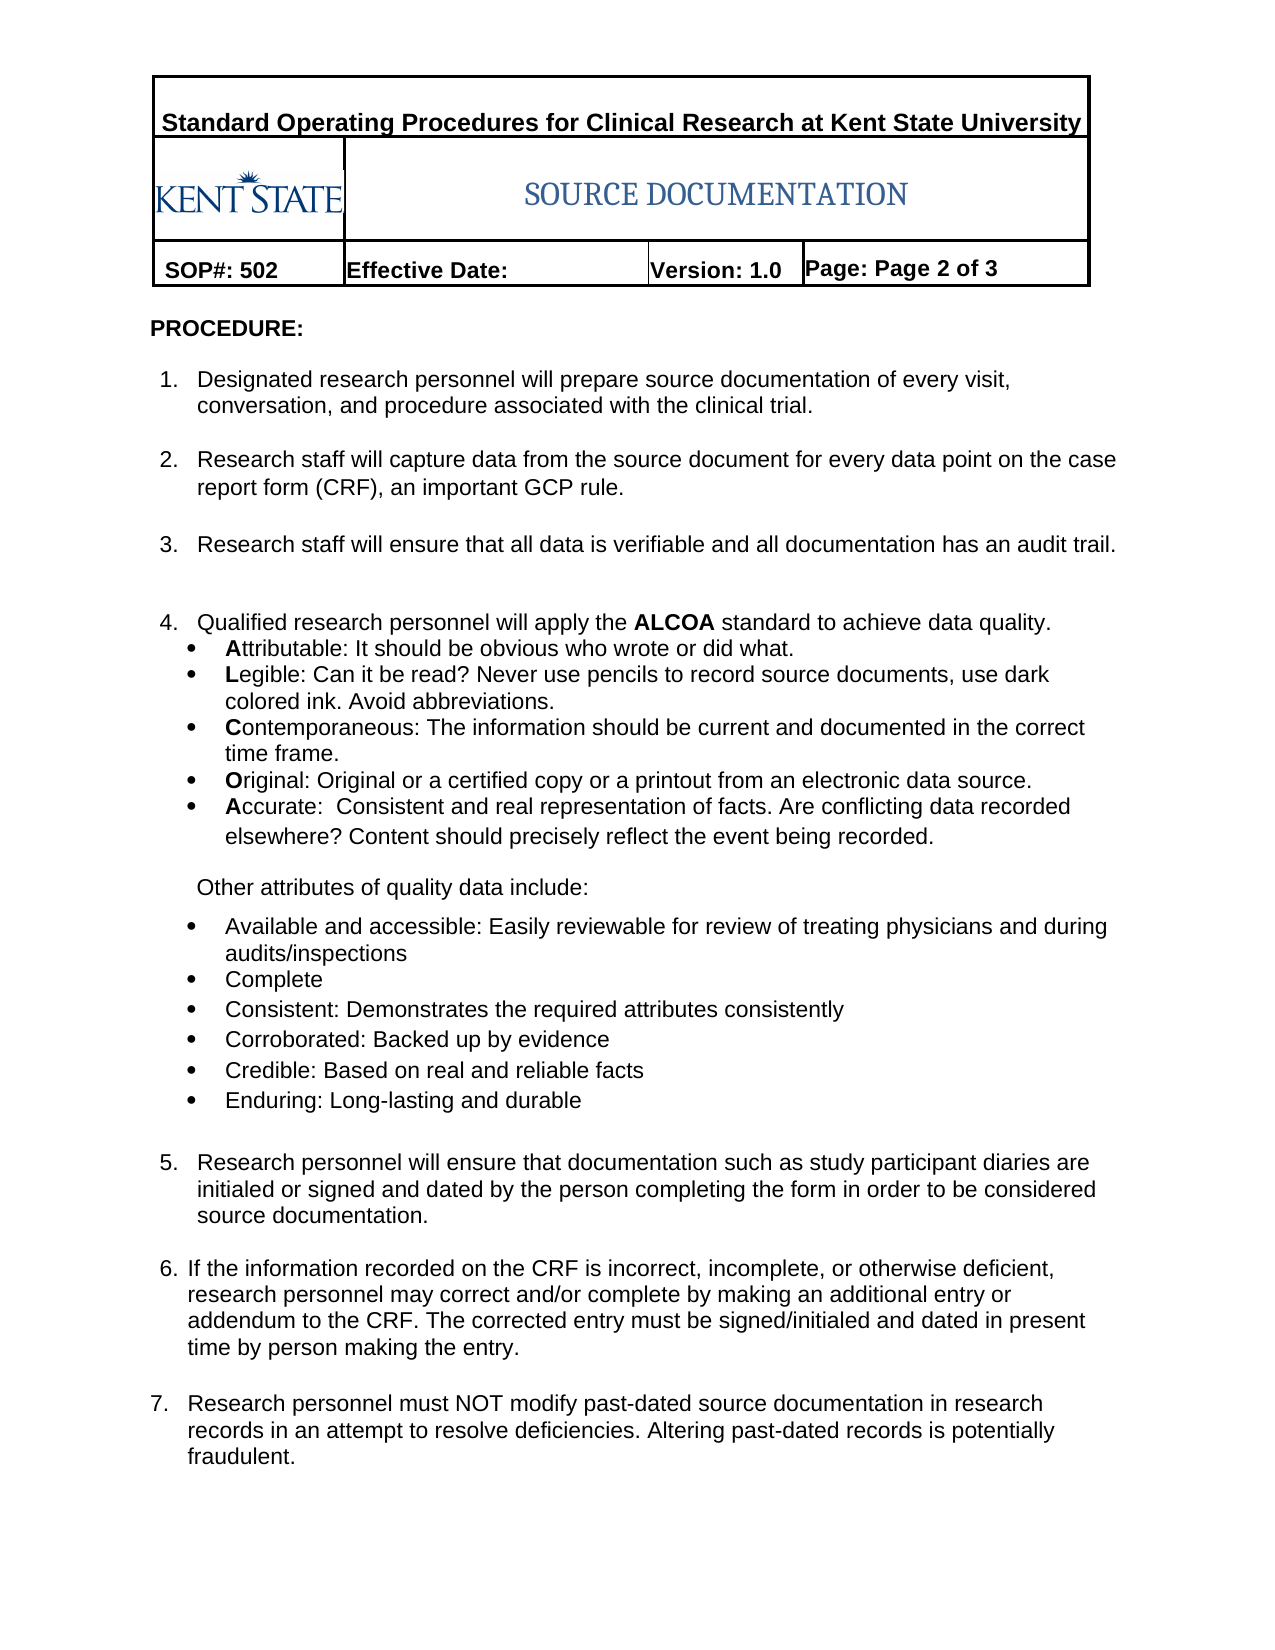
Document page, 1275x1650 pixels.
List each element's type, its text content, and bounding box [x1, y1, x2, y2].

list Research staff will ensure that all data is verifiable and all documentation has an audit trail. [159, 531, 1125, 557]
list Research staff will capture data from the source document for every data point on the case report form (CRF), an important GCP rule. [159, 446, 1125, 501]
text PROCEDURE: [150, 314, 1125, 341]
list Legible: Can it be read? Never use pencils to record source documents, use dark colored ink. Avoid abbreviations. [187, 661, 1125, 714]
list If the information recorded on the CRF is incorrect, incomplete, or otherwise deficient, research personnel may correct and/or complete by making an additional entry or addendum to the CRF. The corrected entry must be signed/initialed and dated in present time by person making the entry. [159, 1254, 1125, 1360]
picture [155, 170, 345, 213]
list Designated research personnel will prepare source documentation of every visit, conversation, and procedure associated with the clinical trial. [159, 366, 1125, 418]
list Contemporaneous: The information should be current and documented in the correct time frame. [187, 714, 1125, 767]
list Complete [187, 966, 1125, 992]
list Available and accessible: Easily reviewable for review of treating physicians and during audits/inspections [187, 913, 1125, 966]
list Qualified research personnel will apply the ALCOA standard to achieve data quality. [159, 609, 1125, 635]
list Enduring: Long-lasting and durable [187, 1087, 1125, 1113]
text Other attributes of quality data include: [150, 874, 1125, 901]
list Attributable: It should be obvious who wrote or did what. [187, 635, 1125, 661]
list Credible: Based on real and reliable facts [187, 1057, 1125, 1083]
list Research personnel must NOT modify past-dated source documentation in research records in an attempt to resolve deficiencies. Altering past-dated records is potentially fraudulent. [150, 1390, 1125, 1469]
list Consistent: Demonstrates the required attributes consistently [187, 996, 1125, 1022]
list Original: Original or a certified copy or a printout from an electronic data source. [187, 767, 1125, 793]
list Corroborated: Backed up by evidence [187, 1026, 1125, 1053]
list Accurate: Consistent and real representation of facts. Are conflicting data recorded elsewhere? Content should precisely reflect the event being recorded. [187, 793, 1125, 850]
list Research personnel will ensure that documentation such as study participant diaries are initialed or signed and dated by the person completing the form in order to be considered source documentation. [159, 1149, 1125, 1228]
